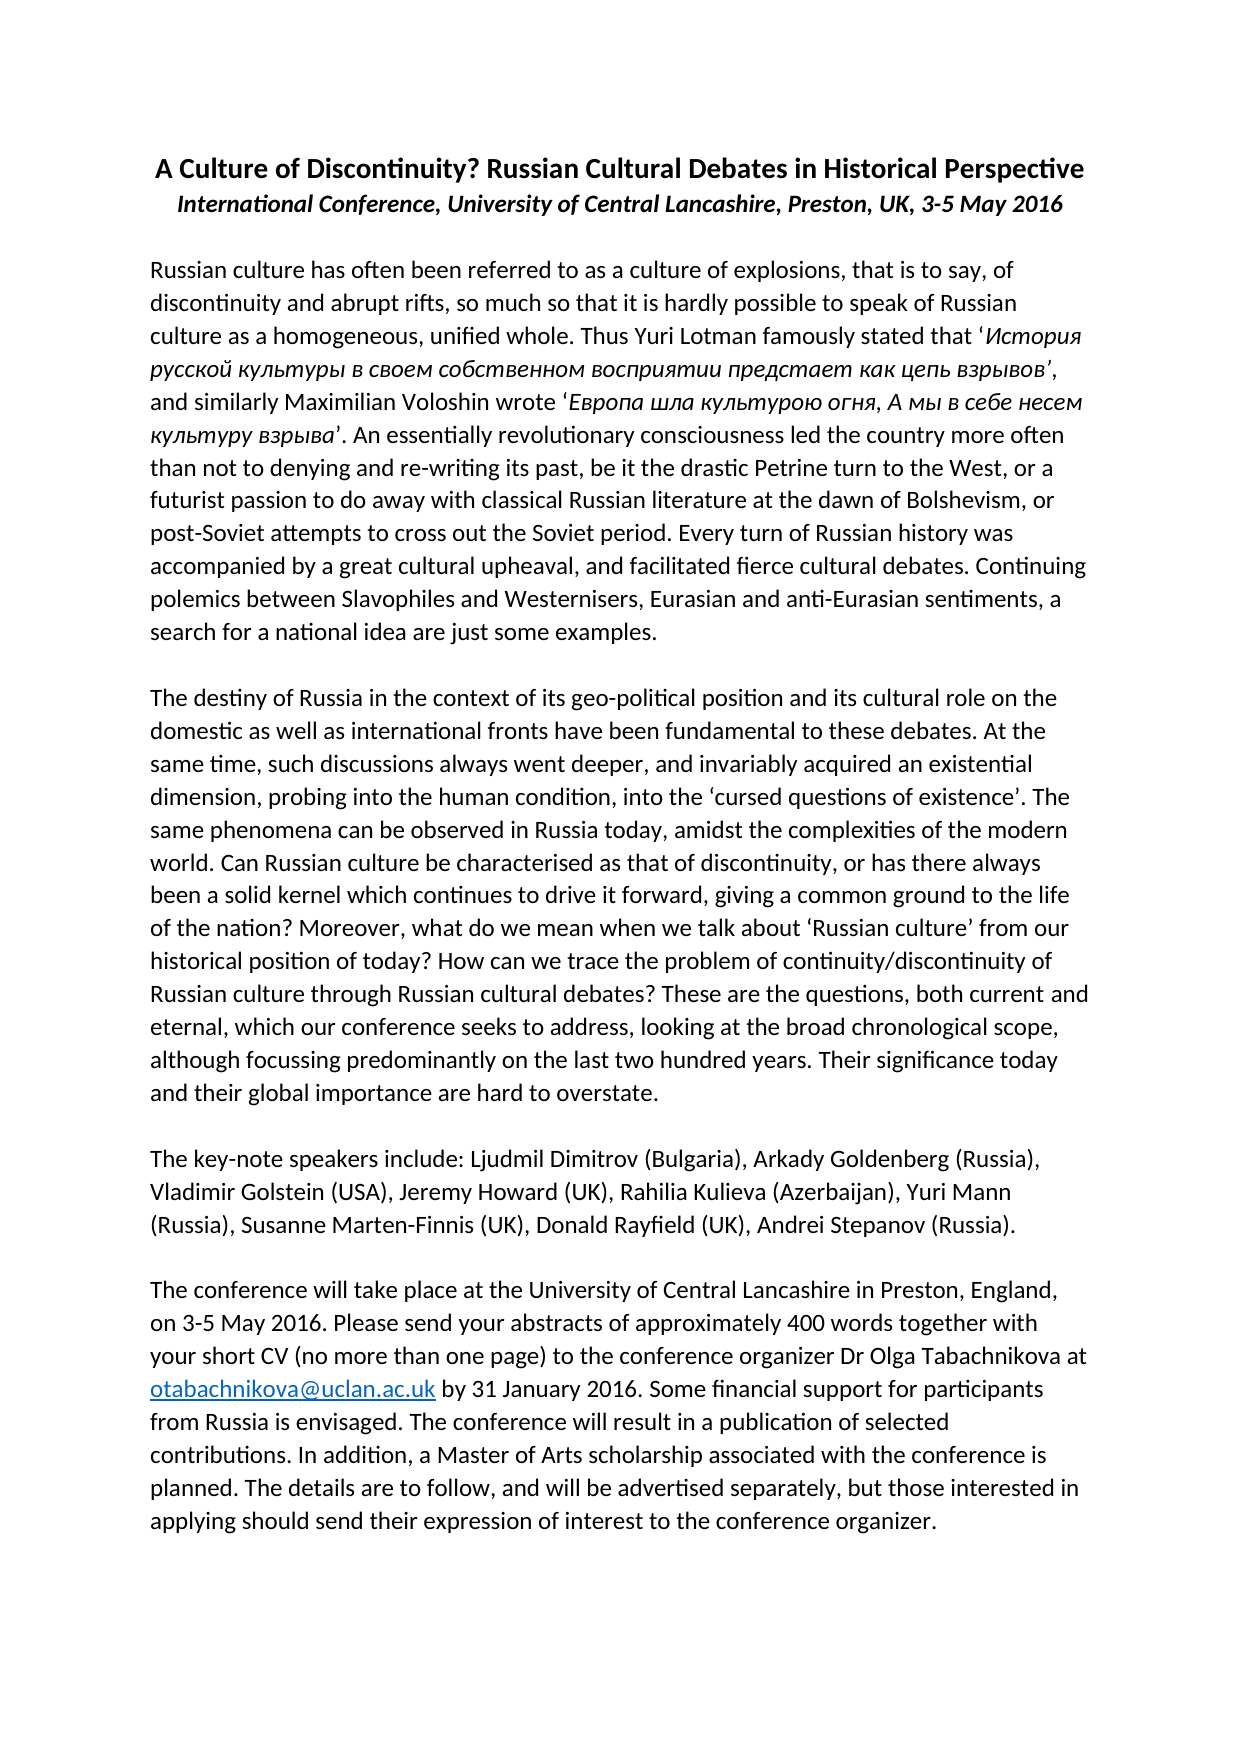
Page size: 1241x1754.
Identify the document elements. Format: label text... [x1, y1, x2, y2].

text The key-note speakers include: Ljudmil Dimitrov (Bulgaria), Arkady Goldenberg (Russia), Vladimir Golstein (USA), Jeremy Howard (UK), Rahilia Kulieva (Azerbaijan), Yuri Mann (Russia), Susanne Marten-Finnis (UK), Donald Rayfield (UK), Andrei Stepanov (Russia). [150, 1143, 1090, 1239]
text A Culture of Discontinuity? Russian Cultural Debates in Historical Perspective [150, 150, 1090, 186]
text Russian culture has often been referred to as a culture of explosions, that is to say, of discontinuity and abrupt rifts, so much so that it is hardly possible to speak of Russian culture as a homogeneous, unified whole. Thus Yuri Lotman famously stated that ‘История русской культуры в своем собственном восприятии предстает как цепь взрывов’, and similarly Maximilian Voloshin wrote ‘Европа шла культурою огня, А мы в себе несем культуру взрыва’. An essentially revolutionary consciousness led the country more often than not to denying and re-writing its past, be it the drastic Petrine turn to the West, or a futurist passion to do away with classical Russian literature at the dawn of Bolshevism, or post-Soviet attempts to cross out the Soviet period. Every turn of Russian history was accompanied by a great cultural upheaval, and facilitated fierce cultural debates. Continuing polemics between Slavophiles and Westernisers, Eurasian and anti-Eurasian sentiments, a search for a national idea are just some examples. [150, 254, 1090, 647]
text The destiny of Russia in the context of its geo-political position and its cultural role on the domestic as well as international fronts have been fundamental to these debates. At the same time, such discussions always went deeper, and invariably acquired an existential dimension, probing into the human condition, into the ‘cursed questions of existence’. The same phenomena can be observed in Russia today, amidst the complexities of the modern world. Can Russian culture be characterised as that of discontinuity, or has there always been a solid kernel which continues to drive it forward, giving a common ground to the life of the nation? Moreover, what do we mean when we talk about ‘Russian culture’ from our historical position of today? How can we trace the problem of continuity/discontinuity of Russian culture through Russian cultural debates? These are the questions, both current and eternal, which our conference seeks to address, looking at the broad chronological scope, although focussing predominantly on the last two hundred years. Their significance today and their global importance are hard to overstate. [150, 682, 1090, 1108]
text The conference will take place at the University of Central Lancashire in Preston, England, on 3-5 May 2016. Please send your abstracts of approximately 400 words together with your short CV (no more than one page) to the conference organizer Dr Olga Tabachnikova at otabachnikova@uclan.ac.uk by 31 January 2016. Some financial support for participants from Russia is envisaged. The conference will result in a publication of selected contributions. In addition, a Master of Arts scholarship associated with the conference is planned. The details are to follow, and will be advertised separately, but those interested in applying should send their expression of interest to the conference organizer. [150, 1275, 1090, 1536]
text International Conference, University of Central Lancashire, Preston, UK, 3-5 May 2016 [150, 188, 1090, 219]
